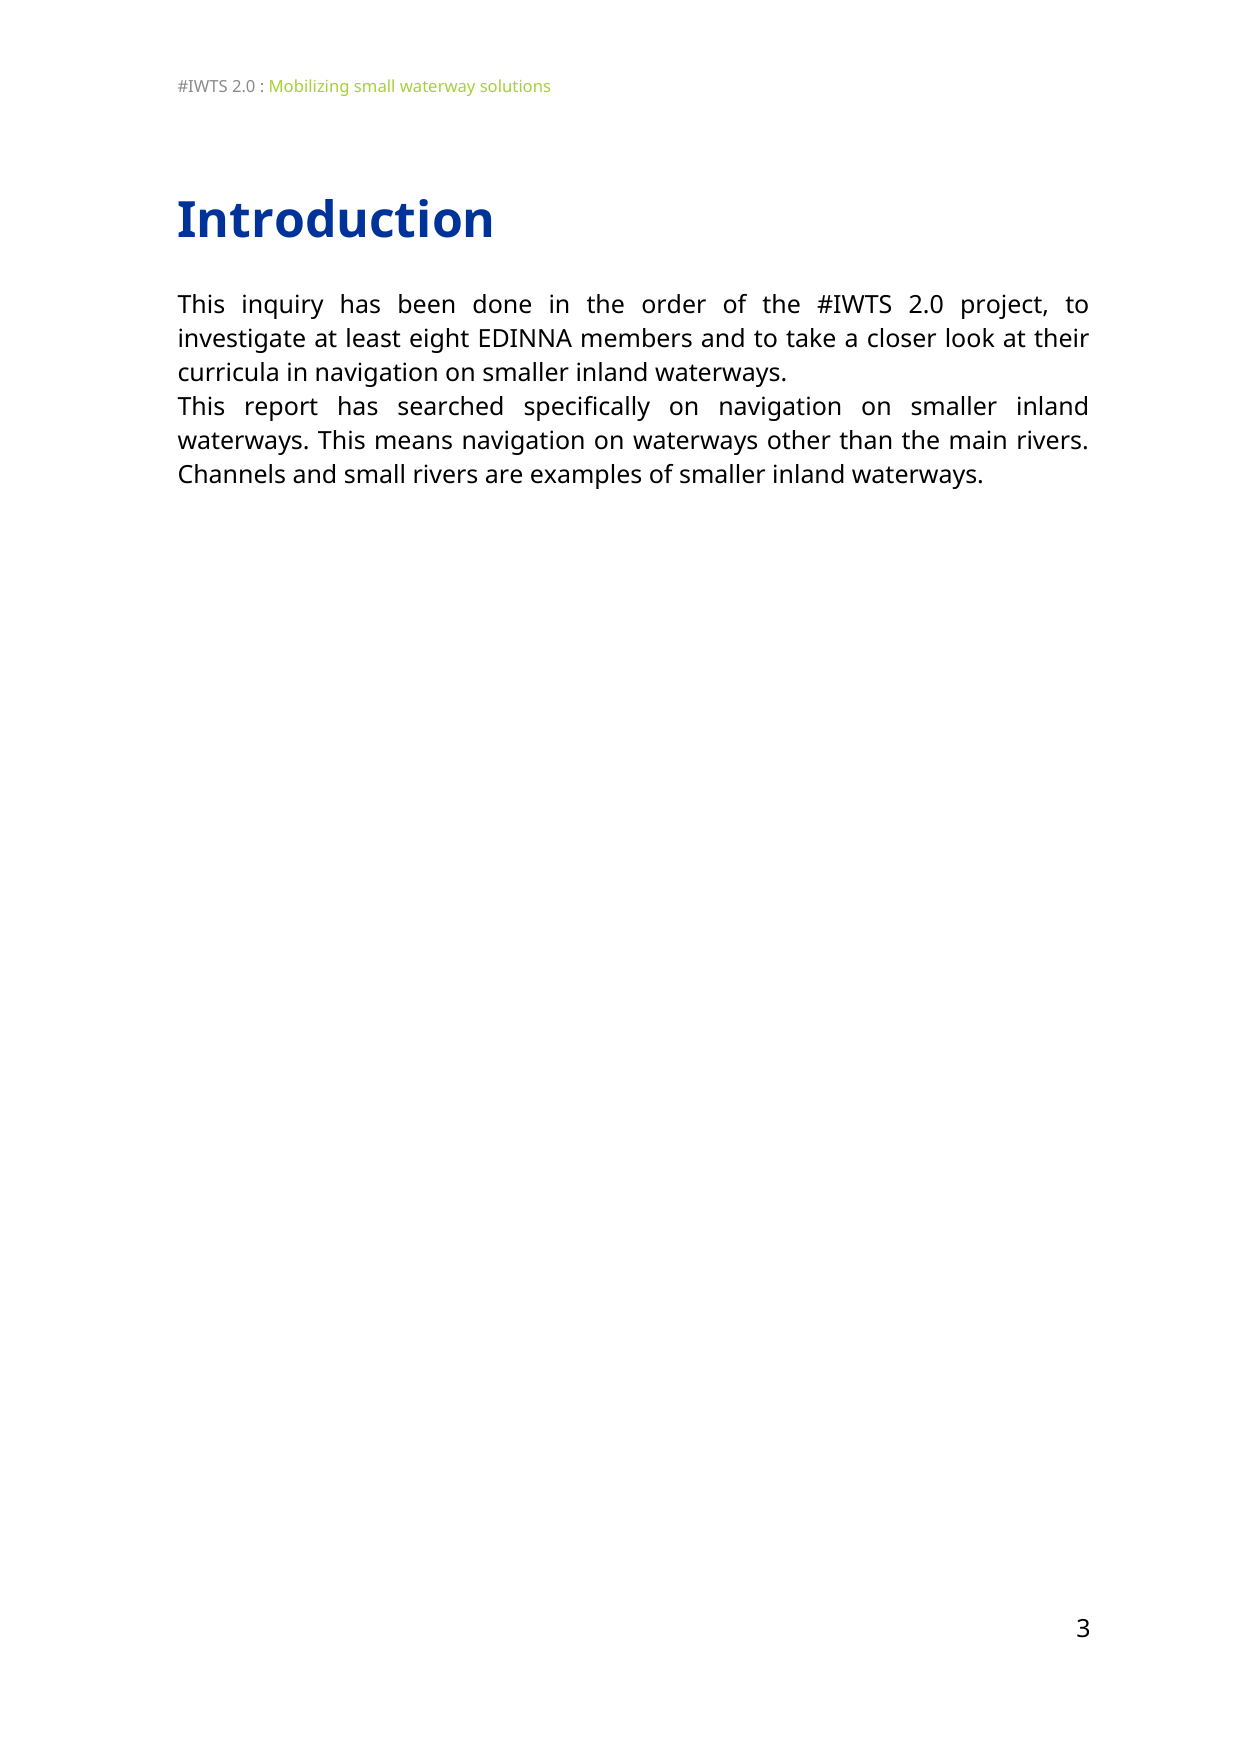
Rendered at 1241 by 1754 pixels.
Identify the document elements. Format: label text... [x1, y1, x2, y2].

text This report has searched specifically on navigation on smaller inland waterways. This means navigation on waterways other than the main rivers. Channels and small rivers are examples of smaller inland waterways. [177, 388, 1090, 491]
text This inquiry has been done in the order of the #IWTS 2.0 project, to investigate at least eight EDINNA members and to take a closer look at their curricula in navigation on smaller inland waterways. [177, 286, 1090, 388]
text Introduction [177, 184, 1090, 252]
